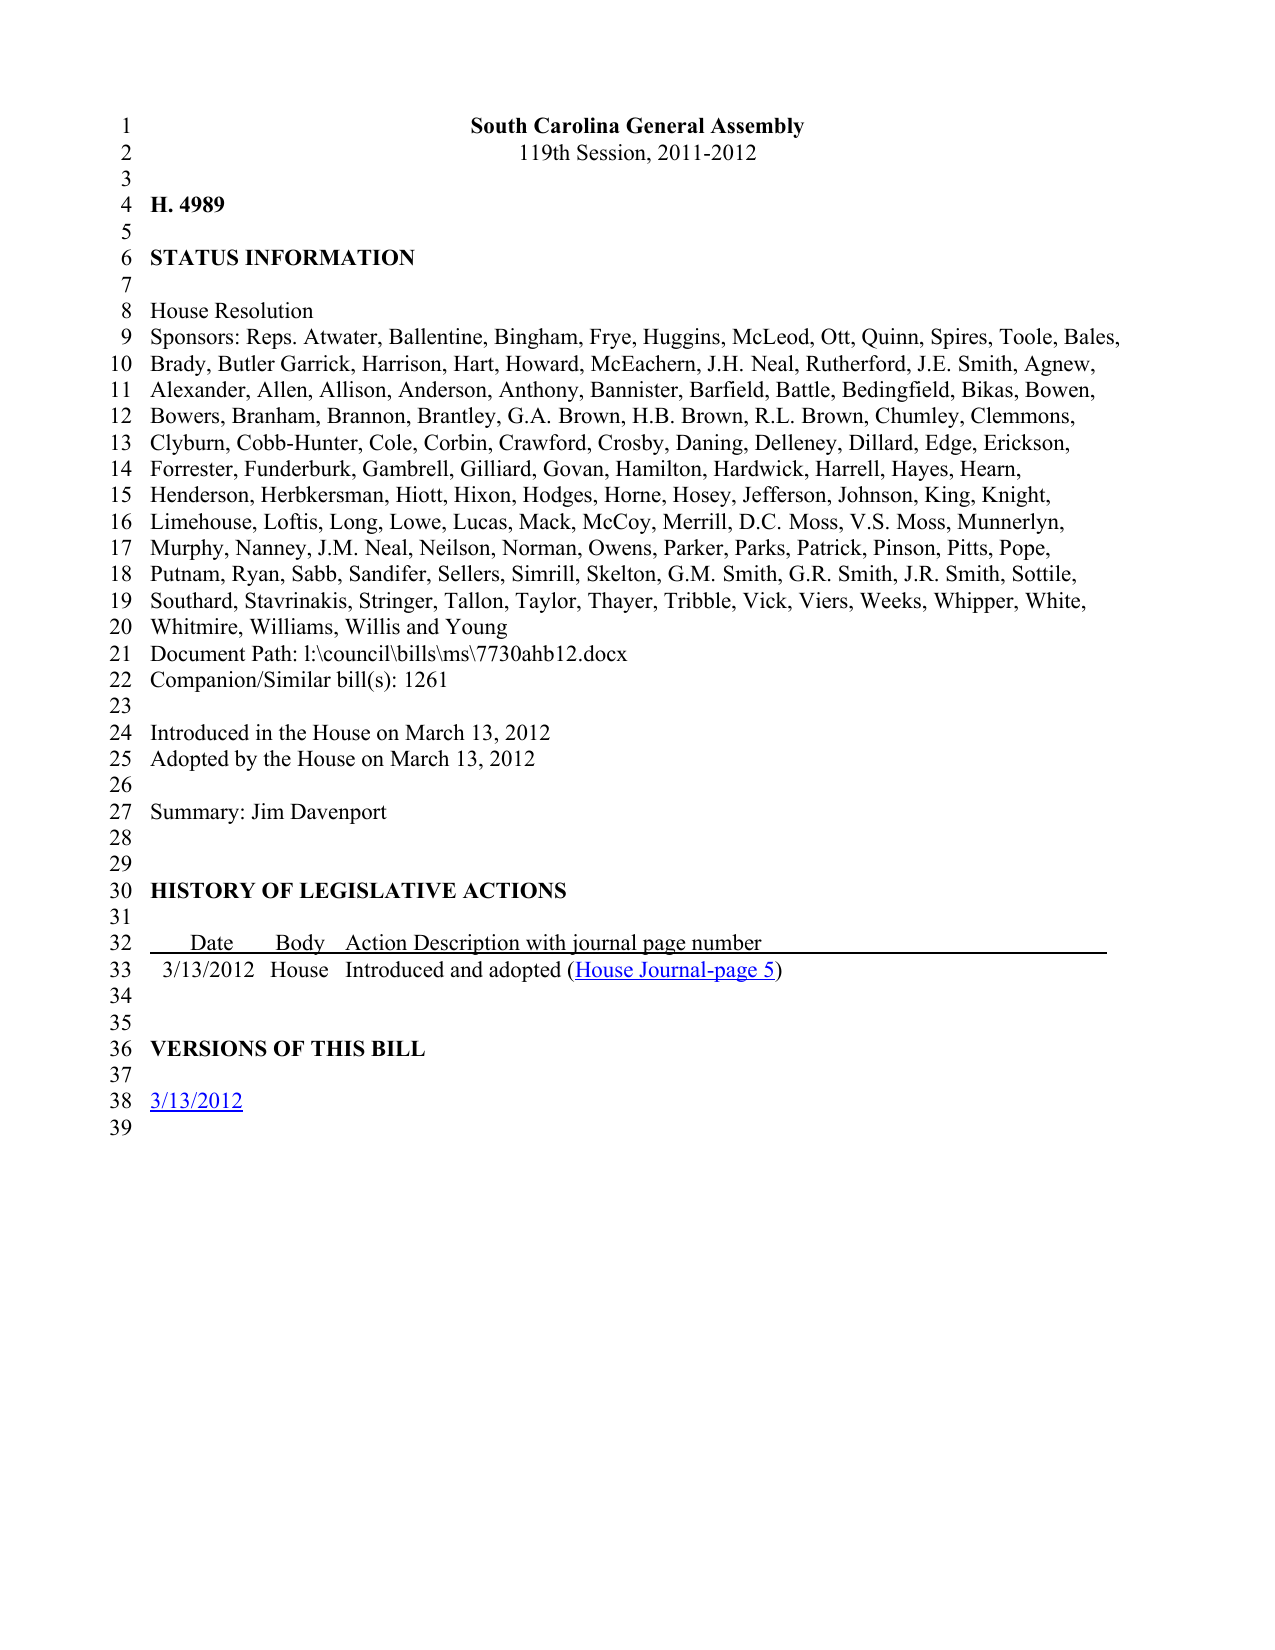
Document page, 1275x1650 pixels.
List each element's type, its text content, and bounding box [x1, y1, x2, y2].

text 119th Session, 2011-2012 [150, 139, 1125, 165]
text Document Path: l:\council\bills\ms\7730ahb12.docx [150, 639, 1125, 666]
text HISTORY OF LEGISLATIVE ACTIONS [150, 877, 1125, 903]
text 3/13/2012 House Introduced and adopted (House Journal-page 5) [150, 956, 1125, 982]
text 3/13/2012 [150, 1088, 1125, 1114]
text Summary: Jim Davenport [150, 798, 1125, 824]
text Adopted by the House on March 13, 2012 [150, 745, 1125, 771]
text Companion/Similar bill(s): 1261 [150, 666, 1125, 692]
text Sponsors: Reps. Atwater, Ballentine, Bingham, Frye, Huggins, McLeod, Ott, Quinn, Spires, Toole, Bales, Brady, Butler Garrick, Harrison, Hart, Howard, McEachern, J.H. Neal, Rutherford, J.E. Smith, Agnew, Alexander, Allen, Allison, Anderson, Anthony, Bannister, Barfield, Battle, Bedingfield, Bikas, Bowen, Bowers, Branham, Brannon, Brantley, G.A. Brown, H.B. Brown, R.L. Brown, Chumley, Clemmons, Clyburn, Cobb-Hunter, Cole, Corbin, Crawford, Crosby, Daning, Delleney, Dillard, Edge, Erickson, Forrester, Funderburk, Gambrell, Gilliard, Govan, Hamilton, Hardwick, Harrell, Hayes, Hearn, Henderson, Herbkersman, Hiott, Hixon, Hodges, Horne, Hosey, Jefferson, Johnson, King, Knight, Limehouse, Loftis, Long, Lowe, Lucas, Mack, McCoy, Merrill, D.C. Moss, V.S. Moss, Munnerlyn, Murphy, Nanney, J.M. Neal, Neilson, Norman, Owens, Parker, Parks, Patrick, Pinson, Pitts, Pope, Putnam, Ryan, Sabb, Sandifer, Sellers, Simrill, Skelton, G.M. Smith, G.R. Smith, J.R. Smith, Sottile, Southard, Stavrinakis, Stringer, Tallon, Taylor, Thayer, Tribble, Vick, Viers, Weeks, Whipper, White, Whitmire, Williams, Willis and Young [150, 323, 1125, 639]
text STATUS INFORMATION [150, 244, 1125, 271]
text VERSIONS OF THIS BILL [150, 1035, 1125, 1061]
text Date Body Action Description with journal page number [150, 929, 1125, 956]
text H. 4989 [150, 192, 1125, 218]
text South Carolina General Assembly [150, 112, 1125, 139]
text Introduced in the House on March 13, 2012 [150, 719, 1125, 745]
text House Resolution [150, 297, 1125, 323]
